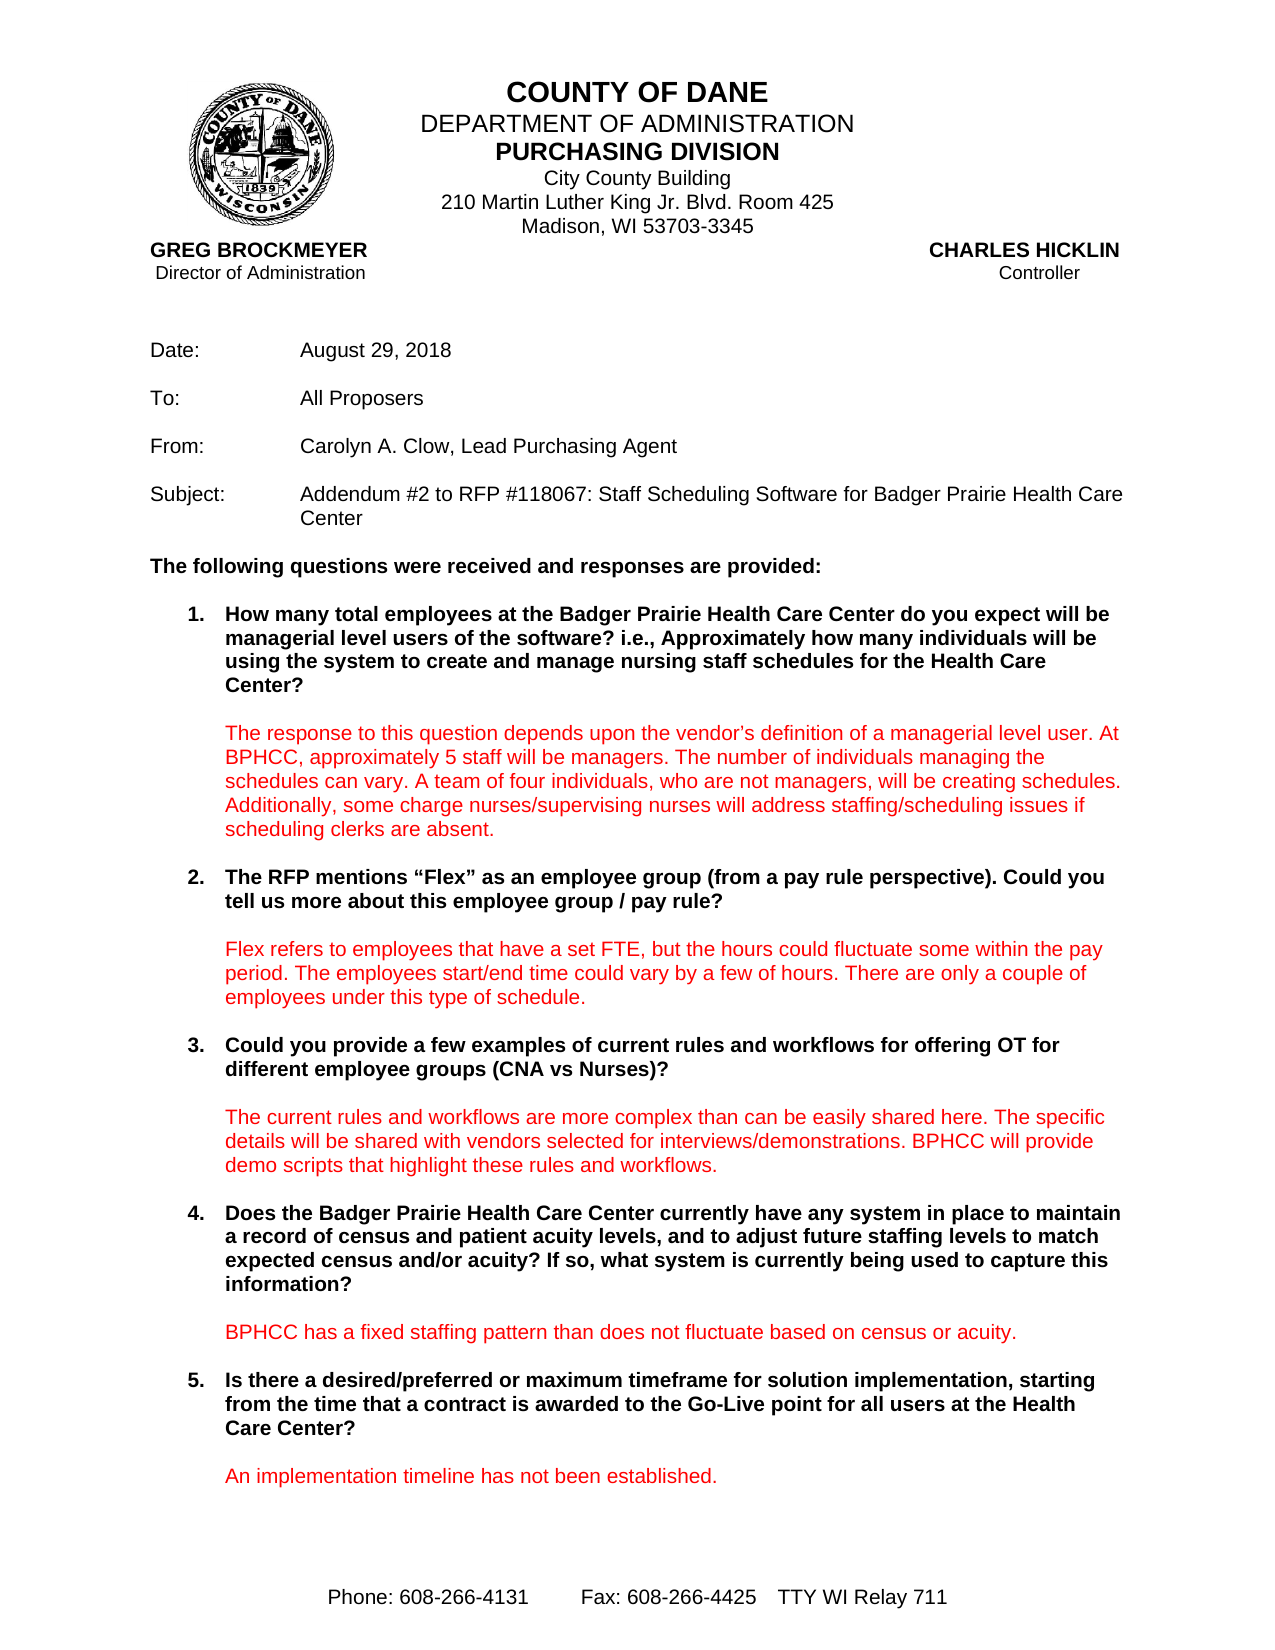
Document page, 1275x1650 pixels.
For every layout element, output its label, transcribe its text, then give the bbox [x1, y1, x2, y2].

list Could you provide a few examples of current rules and workflows for offering OT for different employee groups (CNA vs Nurses)? [187, 1033, 1125, 1081]
list Is there a desired/preferred or maximum timeframe for solution implementation, starting from the time that a contract is awarded to the Go-Live point for all users at the Health Care Center? [187, 1368, 1125, 1440]
picture [187, 81, 335, 226]
list The RFP mentions “Flex” as an employee group (from a pay rule perspective). Could you tell us more about this employee group / pay rule? [187, 865, 1125, 913]
text To: All Proposers [150, 386, 1125, 410]
text An implementation timeline has not been established. [225, 1464, 1125, 1488]
list How many total employees at the Badger Prairie Health Care Center do you expect will be managerial level users of the software? i.e., Approximately how many individuals will be using the system to create and manage nursing staff schedules for the Health Care Center? [187, 601, 1125, 697]
text Date: August 29, 2018 [150, 338, 1125, 362]
text Flex refers to employees that have a set FTE, but the hours could fluctuate some within the pay period. The employees start/end time could vary by a few of hours. There are only a couple of employees under this type of schedule. [225, 937, 1125, 1009]
text BPHCC has a fixed staffing pattern than does not fluctuate based on census or acuity. [225, 1320, 1125, 1344]
text The current rules and workflows are more complex than can be easily shared here. The specific details will be shared with vendors selected for interviews/demonstrations. BPHCC will provide demo scripts that highlight these rules and workflows. [225, 1104, 1125, 1176]
text From: Carolyn A. Clow, Lead Purchasing Agent [150, 434, 1125, 458]
text The following questions were received and responses are provided: [150, 553, 1125, 577]
list Does the Badger Prairie Health Care Center currently have any system in place to maintain a record of census and patient acuity levels, and to adjust future staffing levels to match expected census and/or acuity? If so, what system is currently being used to capture this information? [187, 1200, 1125, 1296]
text Subject: Addendum #2 to RFP #118067: Staff Scheduling Software for Badger Prairie Health Care Center [150, 482, 1125, 529]
text The response to this question depends upon the vendor’s definition of a managerial level user. At BPHCC, approximately 5 staff will be managers. The number of individuals managing the schedules can vary. A team of four individuals, who are not managers, will be creating schedules. Additionally, some charge nurses/supervising nurses will address staffing/scheduling issues if scheduling clerks are absent. [225, 721, 1125, 841]
